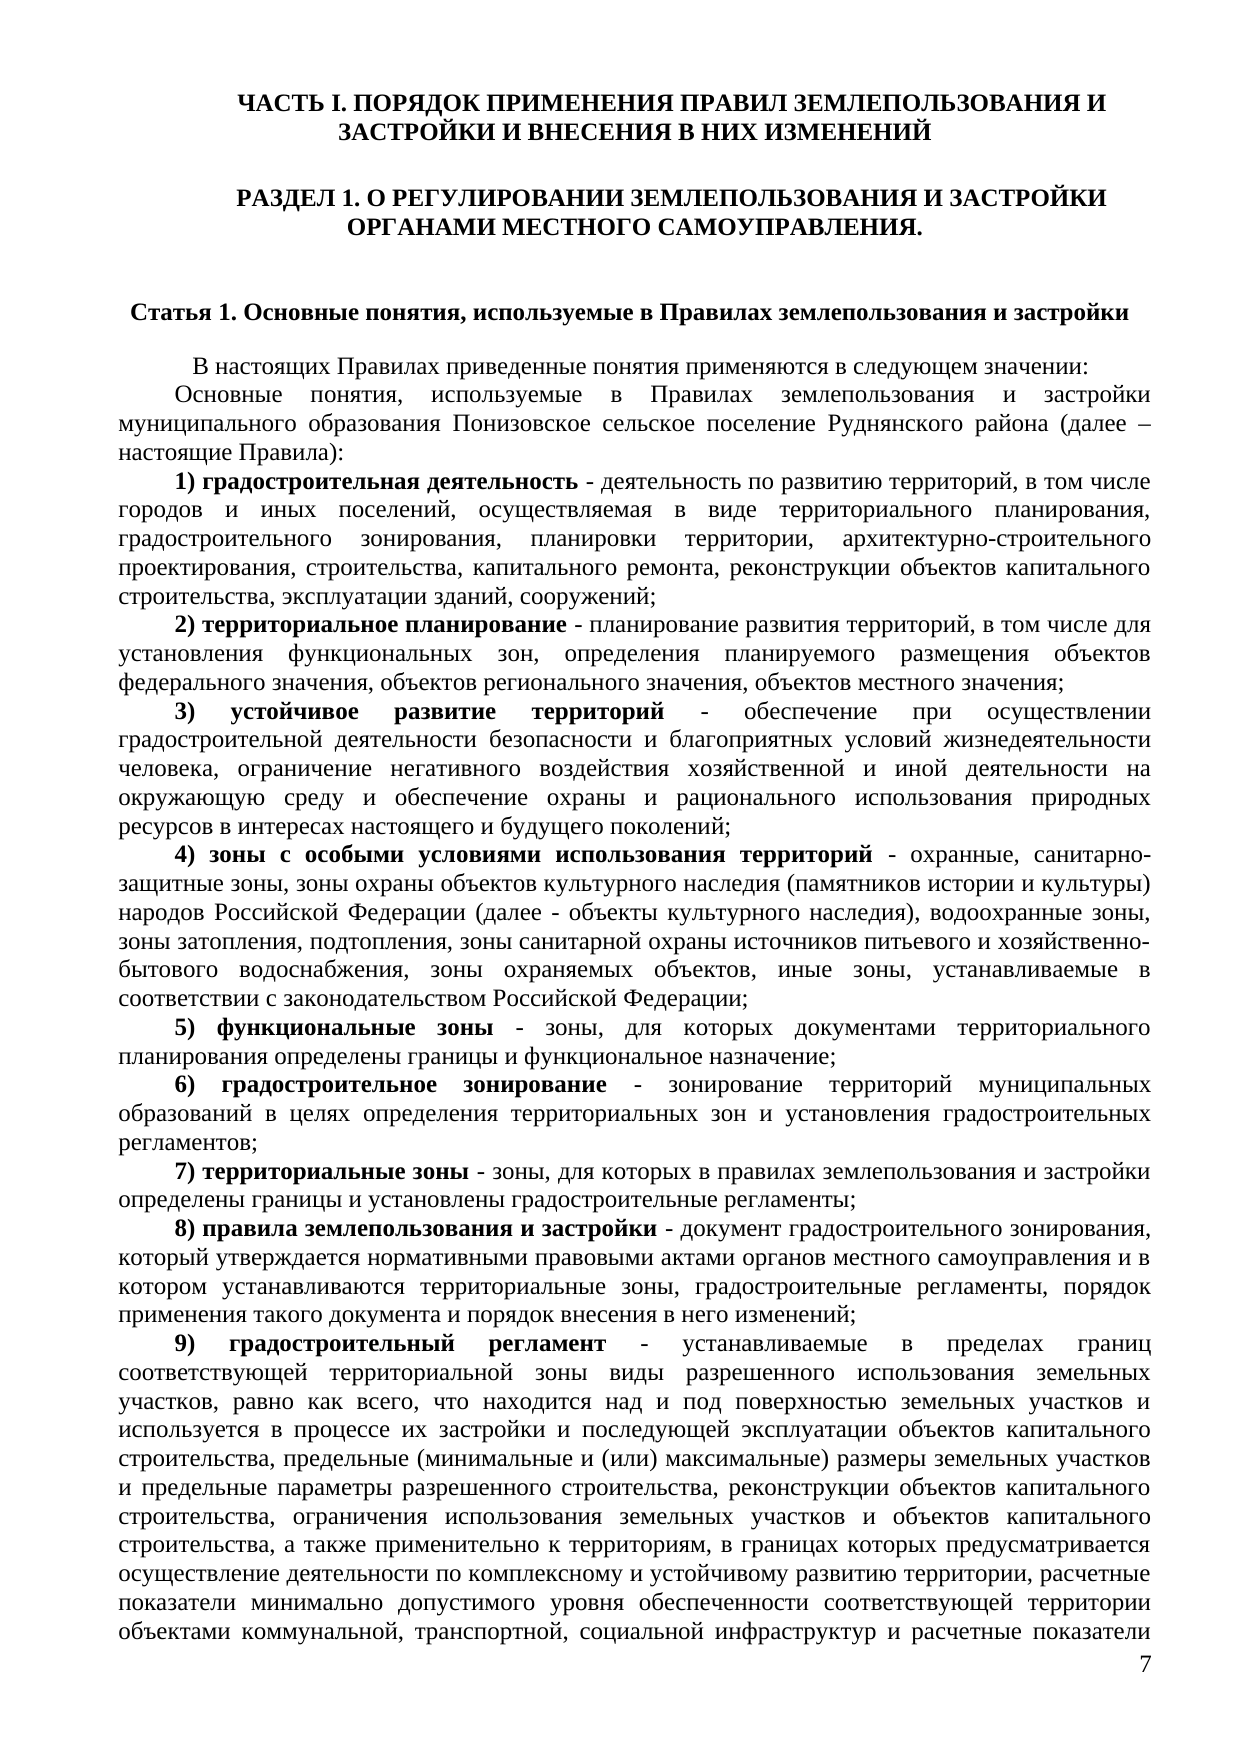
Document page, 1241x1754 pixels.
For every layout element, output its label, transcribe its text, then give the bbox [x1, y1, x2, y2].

text В настоящих Правилах приведенные понятия применяются в следующем значении: [118, 351, 1152, 379]
text 1) градостроительная деятельность - деятельность по развитию территорий, в том числе городов и иных поселений, осуществляемая в виде территориального планирования, градостроительного зонирования, планировки территории, архитектурно-строительного проектирования, строительства, капитального ремонта, реконструкции объектов капитального строительства, эксплуатации зданий, сооружений; [118, 466, 1152, 609]
text 7) территориальные зоны - зоны, для которых в правилах землепользования и застройки определены границы и установлены градостроительные регламенты; [118, 1156, 1152, 1213]
text 8) правила землепользования и застройки - документ градостроительного зонирования, который утверждается нормативными правовыми актами органов местного самоуправления и в котором устанавливаются территориальные зоны, градостроительные регламенты, порядок применения такого документа и порядок внесения в него изменений; [118, 1213, 1152, 1328]
text 3) устойчивое развитие территорий - обеспечение при осуществлении градостроительной деятельности безопасности и благоприятных условий жизнедеятельности человека, ограничение негативного воздействия хозяйственной и иной деятельности на окружающую среду и обеспечение охраны и рационального использования природных ресурсов в интересах настоящего и будущего поколений; [118, 696, 1152, 839]
text 6) градостроительное зонирование - зонирование территорий муниципальных образований в целях определения территориальных зон и установления градостроительных регламентов; [118, 1069, 1152, 1156]
text 4) зоны с особыми условиями использования территорий - охранные, санитарно-защитные зоны, зоны охраны объектов культурного наследия (памятников истории и культуры) народов Российской Федерации (далее - объекты культурного наследия), водоохранные зоны, зоны затопления, подтопления, зоны санитарной охраны источников питьевого и хозяйственно-бытового водоснабжения, зоны охраняемых объектов, иные зоны, устанавливаемые в соответствии с законодательством Российской Федерации; [118, 839, 1152, 1012]
text Статья 1. Основные понятия, используемые в Правилах землепользования и застройки [130, 297, 1140, 326]
text Основные понятия, используемые в Правилах землепользования и застройки муниципального образования Понизовское сельское поселение Руднянского района (далее – настоящие Правила): [118, 379, 1152, 466]
text 5) функциональные зоны - зоны, для которых документами территориального планирования определены границы и функциональное назначение; [118, 1012, 1152, 1069]
subtitle РАЗДЕЛ 1. О РЕГУЛИРОВАНИИ ЗЕМЛЕПОЛЬЗОВАНИЯ И ЗАСТРОЙКИ ОРГАНАМИ МЕСТНОГО САМОУПРАВЛЕНИЯ. [118, 183, 1152, 240]
text 2) территориальное планирование - планирование развития территорий, в том числе для установления функциональных зон, определения планируемого размещения объектов федерального значения, объектов регионального значения, объектов местного значения; [118, 609, 1152, 696]
subtitle Часть I. ПОРЯДОК ПРИМЕНЕНИЯ ПРАВИЛ ЗЕМЛЕПОЛЬЗОВАНИЯ И ЗАСТРОЙКИ И ВНЕСЕНИЯ В НИХ ИЗМЕНЕНИЙ [118, 88, 1152, 145]
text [118, 1328, 1152, 1644]
